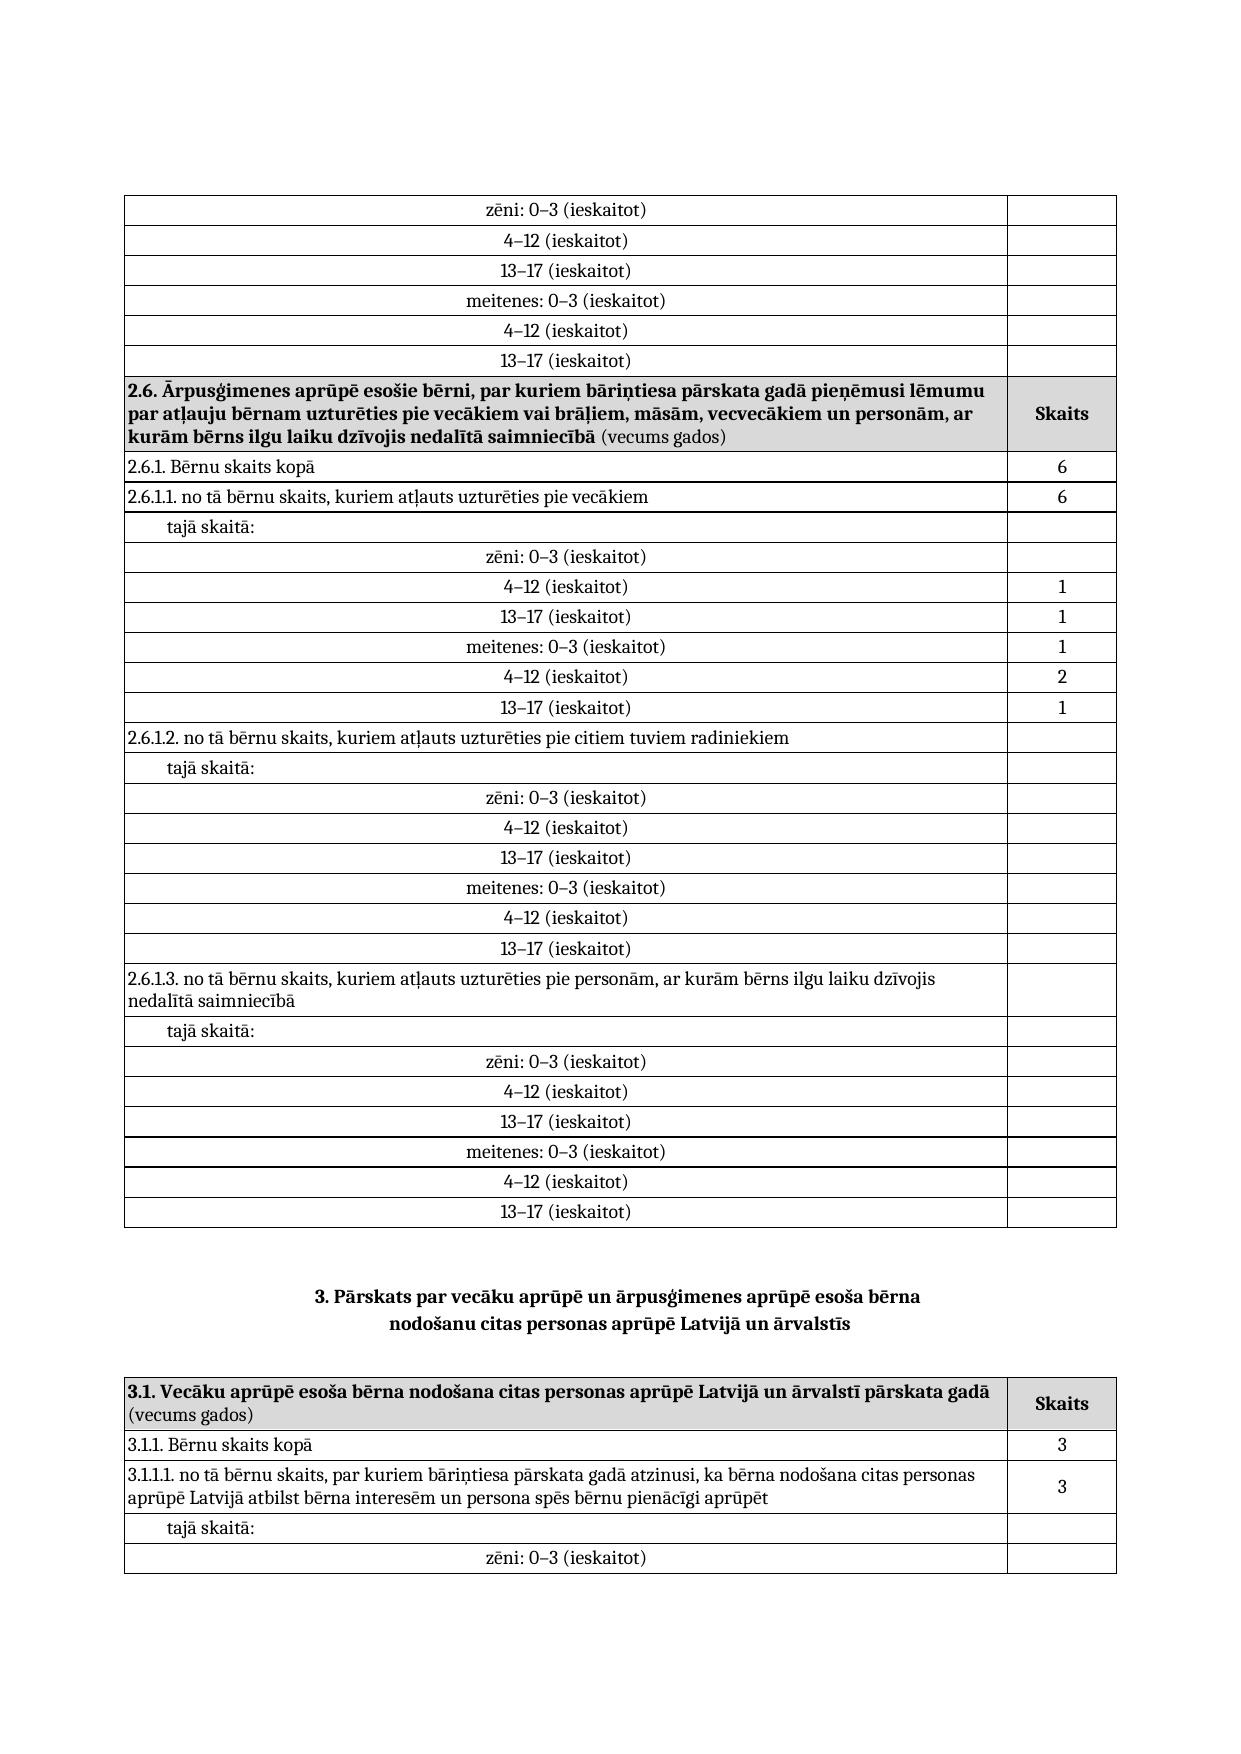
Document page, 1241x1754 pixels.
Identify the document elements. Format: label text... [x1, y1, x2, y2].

table_cell [1008, 1107, 1116, 1136]
table_cell 13–17 (ieskaitot) [125, 256, 1007, 285]
table_cell 3 [1008, 1431, 1116, 1460]
table_cell 4–12 (ieskaitot) [125, 226, 1007, 255]
table_cell zēni: 0–3 (ieskaitot) [125, 1544, 1007, 1573]
table_cell [1008, 1544, 1116, 1573]
table_cell 13–17 (ieskaitot) [125, 844, 1007, 873]
table_cell 4–12 (ieskaitot) [125, 1168, 1007, 1197]
table_header Skaits [1008, 1378, 1116, 1429]
table_cell 4–12 (ieskaitot) [125, 316, 1007, 345]
table_cell [1008, 196, 1116, 225]
table_cell 3 [1008, 1461, 1116, 1513]
table_cell 1 [1008, 603, 1116, 632]
table_cell 2.6.1.2. no tā bērnu skaits, kuriem atļauts uzturēties pie citiem tuviem radiniekiem [125, 723, 1007, 752]
table_cell [1008, 513, 1116, 542]
table_cell 13–17 (ieskaitot) [125, 1198, 1007, 1227]
table_cell [1008, 1198, 1116, 1227]
table_cell 1 [1008, 693, 1116, 722]
table_cell [1008, 753, 1116, 782]
table_cell zēni: 0–3 (ieskaitot) [125, 784, 1007, 812]
table_cell [1008, 226, 1116, 255]
table_cell [1008, 346, 1116, 376]
table_cell 4–12 (ieskaitot) [125, 814, 1007, 843]
table_cell meitenes: 0–3 (ieskaitot) [125, 1138, 1007, 1166]
table_cell [1008, 814, 1116, 843]
table_cell [1008, 256, 1116, 285]
table_cell 1 [1008, 573, 1116, 602]
table_cell 13–17 (ieskaitot) [125, 934, 1007, 963]
table_cell 4–12 (ieskaitot) [125, 1077, 1007, 1106]
table_cell meitenes: 0–3 (ieskaitot) [125, 874, 1007, 903]
table_cell [1008, 1047, 1116, 1076]
table_cell [1008, 1514, 1116, 1543]
table_cell [1008, 1168, 1116, 1197]
table_cell zēni: 0–3 (ieskaitot) [125, 1047, 1007, 1076]
table_cell Skaits [1008, 377, 1116, 451]
table_cell 2.6.1.3. no tā bērnu skaits, kuriem atļauts uzturēties pie personām, ar kurām bērns ilgu laiku dzīvojis nedalītā saimniecībā [125, 964, 1007, 1016]
table_cell [1008, 723, 1116, 752]
table_cell [1008, 844, 1116, 873]
table_cell 13–17 (ieskaitot) [125, 346, 1007, 376]
table_cell zēni: 0–3 (ieskaitot) [125, 543, 1007, 572]
table_cell tajā skaitā: [125, 513, 1007, 542]
table_cell [1008, 1138, 1116, 1166]
table_cell [1008, 874, 1116, 903]
table_cell 4–12 (ieskaitot) [125, 573, 1007, 602]
table_cell [1008, 964, 1116, 1016]
table_cell 2.6. Ārpusģimenes aprūpē esošie bērni, par kuriem bāriņtiesa pārskata gadā pieņēmusi lēmumu par atļauju bērnam uzturēties pie vecākiem vai brāļiem, māsām, vecvecākiem un personām, ar kurām bērns ilgu laiku dzīvojis nedalītā saimniecībā (vecums gados) [125, 377, 1007, 451]
table_cell [1008, 1077, 1116, 1106]
table_cell [1008, 316, 1116, 345]
table_cell [1008, 904, 1116, 933]
table_cell 4–12 (ieskaitot) [125, 663, 1007, 692]
table_cell 2.6.1. Bērnu skaits kopā [125, 452, 1007, 481]
table_cell meitenes: 0–3 (ieskaitot) [125, 633, 1007, 662]
table_cell 2 [1008, 663, 1116, 692]
text 3. Pārskats par vecāku aprūpē un ārpusģimenes aprūpē esoša bērna nodošanu citas personas aprūpē Latvijā un ārvalstīs [124, 1282, 1116, 1336]
table_cell 6 [1008, 452, 1116, 481]
table_cell tajā skaitā: [125, 1017, 1007, 1046]
table_cell 6 [1008, 483, 1116, 511]
table_cell meitenes: 0–3 (ieskaitot) [125, 286, 1007, 315]
table_cell 2.6.1.1. no tā bērnu skaits, kuriem atļauts uzturēties pie vecākiem [125, 483, 1007, 511]
table_cell 13–17 (ieskaitot) [125, 603, 1007, 632]
table_cell [1008, 286, 1116, 315]
table_cell 13–17 (ieskaitot) [125, 1107, 1007, 1136]
table_cell 3.1.1.1. no tā bērnu skaits, par kuriem bāriņtiesa pārskata gadā atzinusi, ka bērna nodošana citas personas aprūpē Latvijā atbilst bērna interesēm un persona spēs bērnu pienācīgi aprūpēt [125, 1461, 1007, 1513]
table_cell 13–17 (ieskaitot) [125, 693, 1007, 722]
table_cell 1 [1008, 633, 1116, 662]
table_cell 3.1.1. Bērnu skaits kopā [125, 1431, 1007, 1460]
table_cell 4–12 (ieskaitot) [125, 904, 1007, 933]
table_cell zēni: 0–3 (ieskaitot) [125, 196, 1007, 225]
table_cell [1008, 784, 1116, 812]
table_cell [1008, 934, 1116, 963]
table_header 3.1. Vecāku aprūpē esoša bērna nodošana citas personas aprūpē Latvijā un ārvalstī pārskata gadā (vecums gados) [125, 1378, 1007, 1429]
table_cell tajā skaitā: [125, 753, 1007, 782]
table_cell [1008, 543, 1116, 572]
table_cell tajā skaitā: [125, 1514, 1007, 1543]
table_cell [1008, 1017, 1116, 1046]
